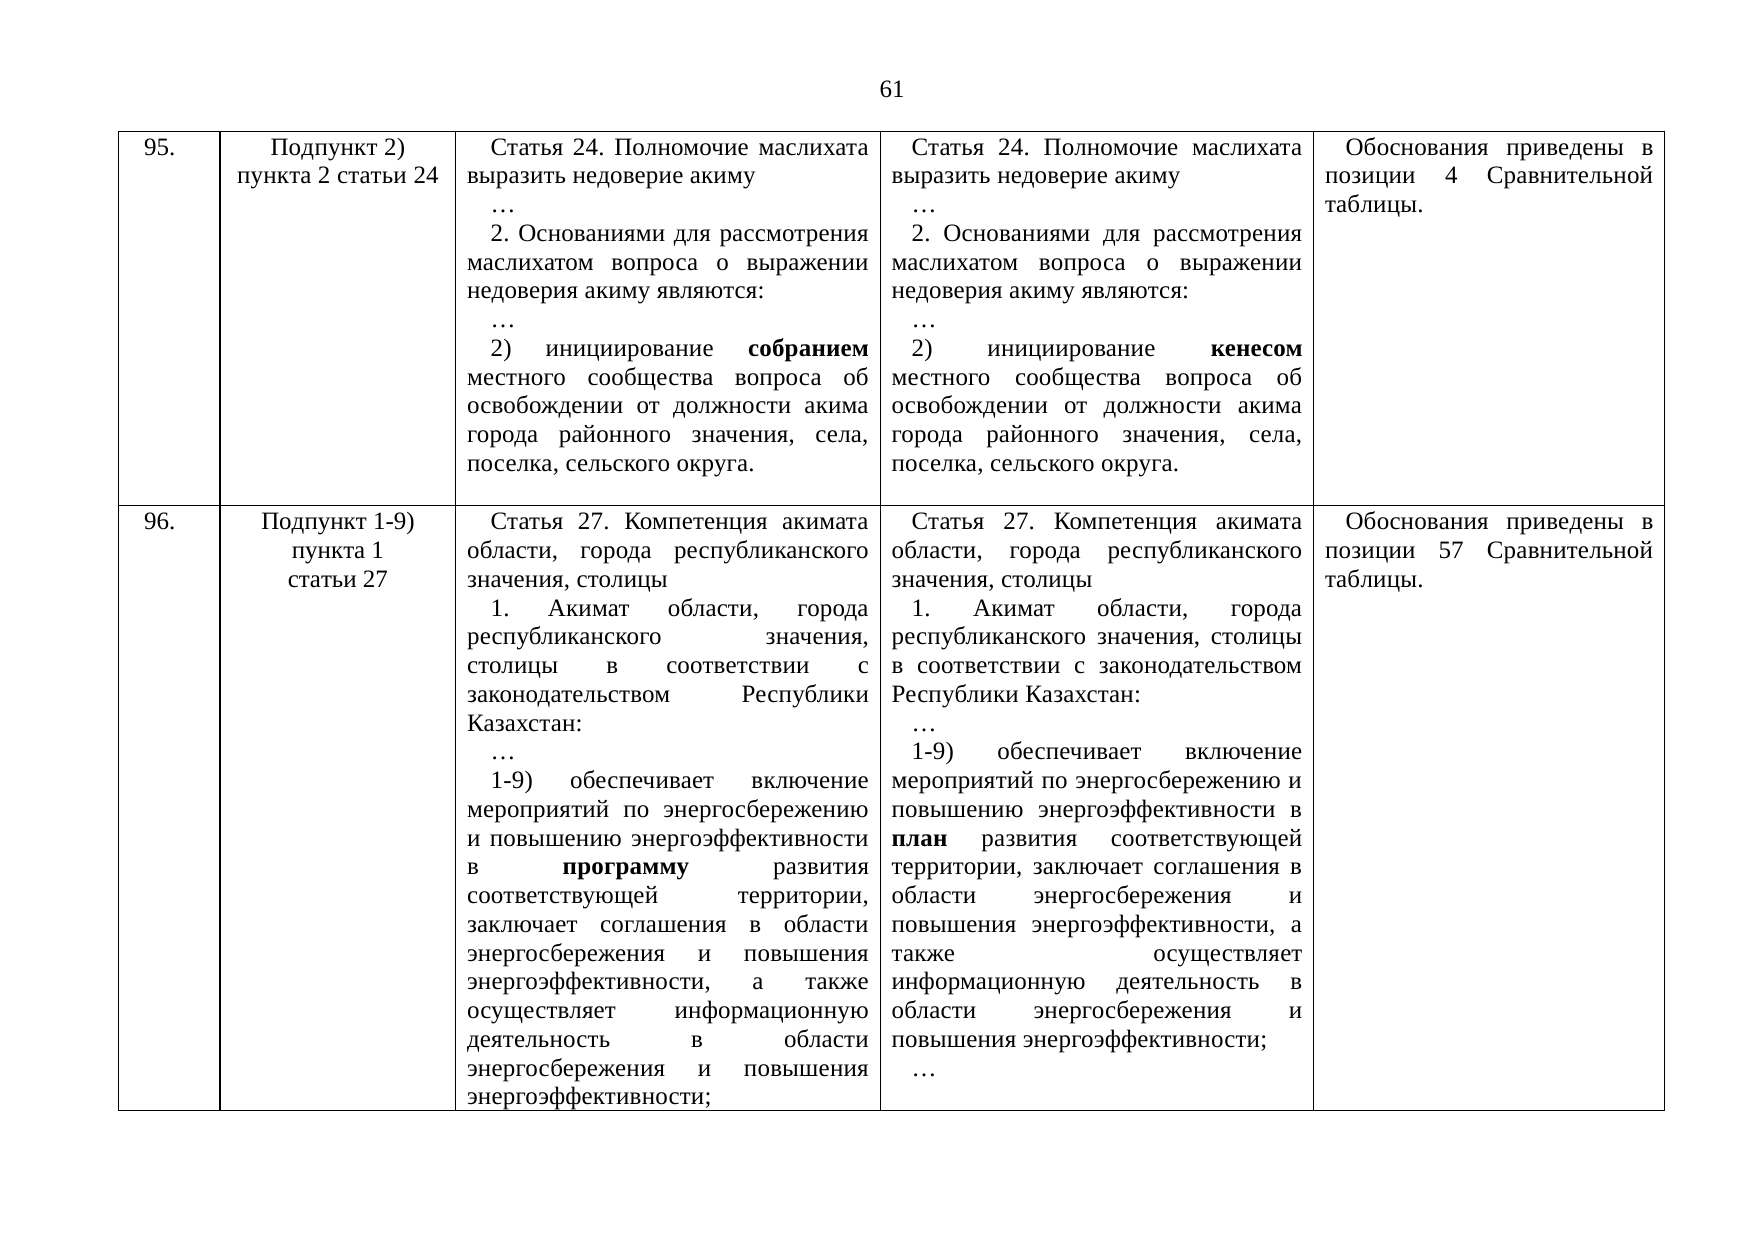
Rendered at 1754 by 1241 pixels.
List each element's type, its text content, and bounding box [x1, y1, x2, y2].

table_cell [119, 506, 219, 1110]
table_cell Обоснования приведены в позиции 4 Сравнительной таблицы. [1314, 132, 1664, 505]
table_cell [221, 506, 455, 1110]
table_cell [119, 132, 219, 505]
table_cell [1314, 506, 1664, 1110]
table_cell Статья 24. Полномочие маслихата выразить недоверие акиму … 2. Основаниями для рассмотрения маслихатом вопроса о выражении недоверия акиму являются: … 2) инициирование собранием местного сообщества вопроса об освобождении от должности акима города районного значения, села, поселка, сельского округа. [456, 132, 880, 505]
table_cell Статья 24. Полномочие маслихата выразить недоверие акиму … 2. Основаниями для рассмотрения маслихатом вопроса о выражении недоверия акиму являются: … 2) инициирование кенесом местного сообщества вопроса об освобождении от должности акима города районного значения, села, поселка, сельского округа. [881, 132, 1313, 505]
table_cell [881, 506, 1313, 1110]
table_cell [456, 506, 880, 1110]
table_cell Подпункт 2) пункта 2 статьи 24 [221, 132, 455, 505]
